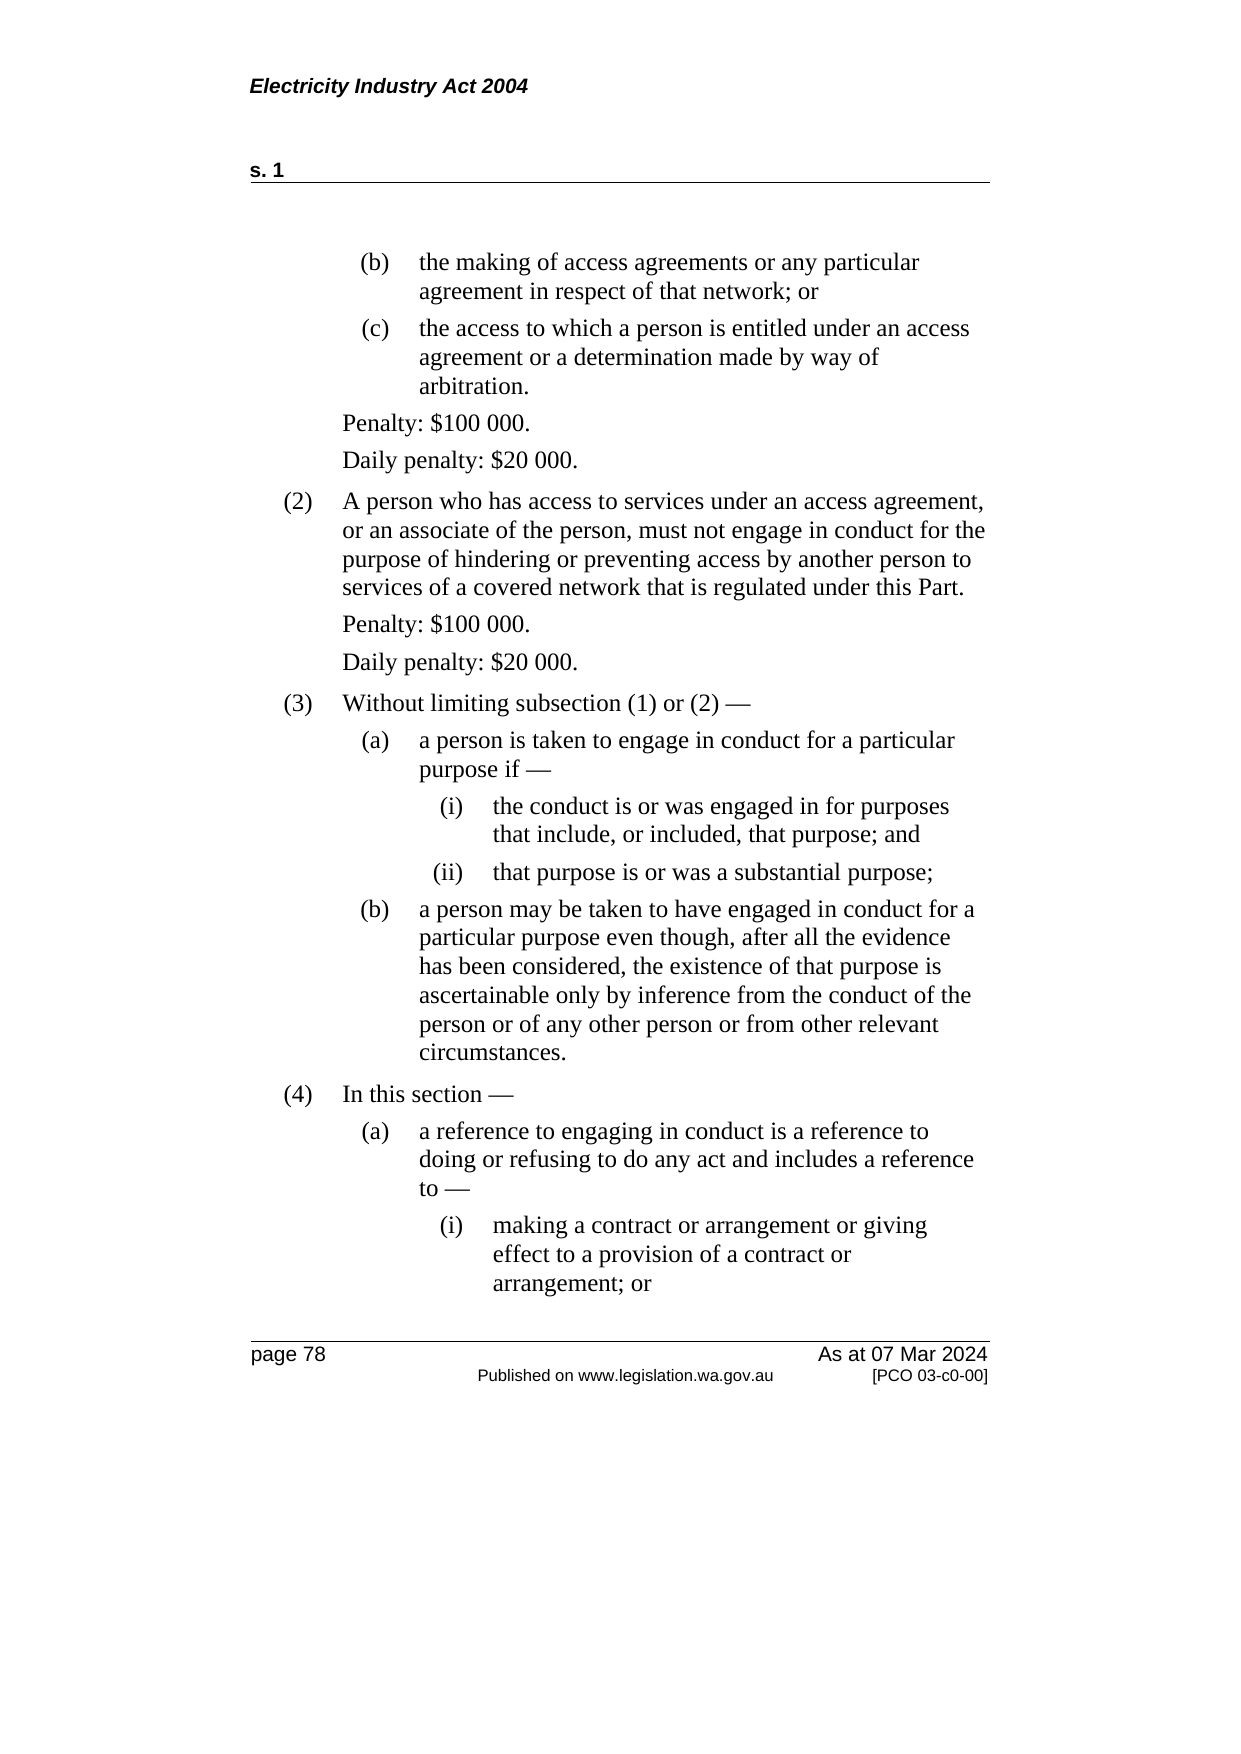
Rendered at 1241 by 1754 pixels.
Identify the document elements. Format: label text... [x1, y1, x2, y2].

text Penalty: $100 000. [251, 609, 990, 638]
text (2) A person who has access to services under an access agreement, or an associate of the person, must not engage in conduct for the purpose of hindering or preventing access by another person to services of a covered network that is regulated under this Part. [251, 486, 990, 601]
text Penalty: $100 000. [251, 408, 990, 437]
text (a) a reference to engaging in conduct is a reference to doing or refusing to do any act and includes a reference to — [251, 1116, 990, 1202]
text (i) making a contract or arrangement or giving effect to a provision of a contract or arrangement; or [251, 1210, 990, 1297]
text (ii) that purpose is or was a substantial purpose; [251, 857, 990, 885]
text (a) a person is taken to engage in conduct for a particular purpose if — [251, 725, 990, 782]
text (b) a person may be taken to have engaged in conduct for a particular purpose even though, after all the evidence has been considered, the existence of that purpose is ascertainable only by inference from the conduct of the person or of any other person or from other relevant circumstances. [251, 894, 990, 1066]
text (4) In this section — [251, 1079, 990, 1107]
text (c) the access to which a person is entitled under an access agreement or a determination made by way of arbitration. [251, 313, 990, 399]
text (i) the conduct is or was engaged in for purposes that include, or included, that purpose; and [251, 791, 990, 848]
text (3) Without limiting subsection (1) or (2) — [251, 688, 990, 717]
text (b) the making of access agreements or any particular agreement in respect of that network; or [251, 247, 990, 305]
text Daily penalty: $20 000. [251, 445, 990, 474]
text Daily penalty: $20 000. [251, 647, 990, 675]
